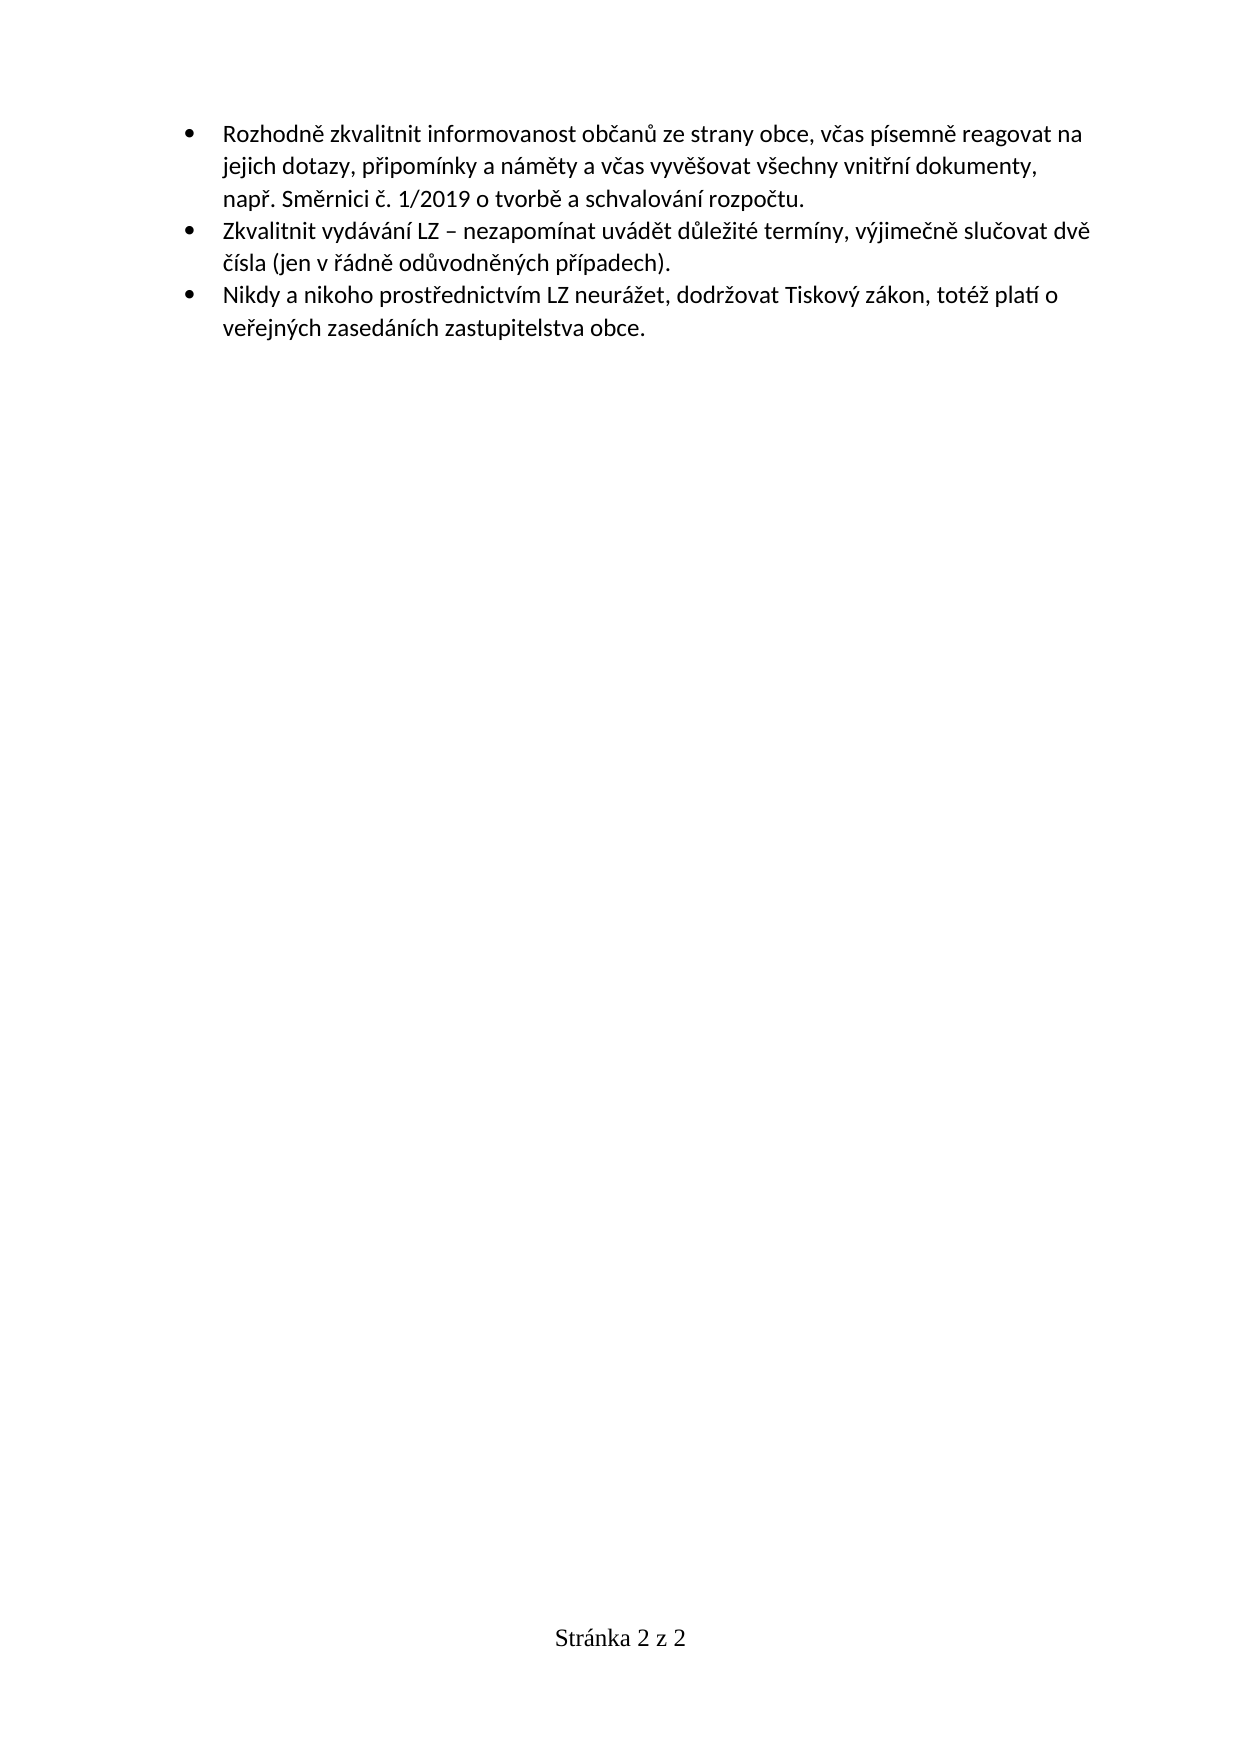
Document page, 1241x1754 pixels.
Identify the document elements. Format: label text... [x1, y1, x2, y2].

list Zkvalitnit vydávání LZ – nezapomínat uvádět důležité termíny, výjimečně slučovat dvě čísla (jen v řádně odůvodněných případech). [185, 215, 1093, 278]
list Nikdy a nikoho prostřednictvím LZ neurážet, dodržovat Tiskový zákon, totéž platí o veřejných zasedáních zastupitelstva obce. [185, 280, 1093, 342]
list Rozhodně zkvalitnit informovanost občanů ze strany obce, včas písemně reagovat na jejich dotazy, připomínky a náměty a včas vyvěšovat všechny vnitřní dokumenty, např. Směrnici č. 1/2019 o tvorbě a schvalování rozpočtu. [185, 118, 1093, 213]
